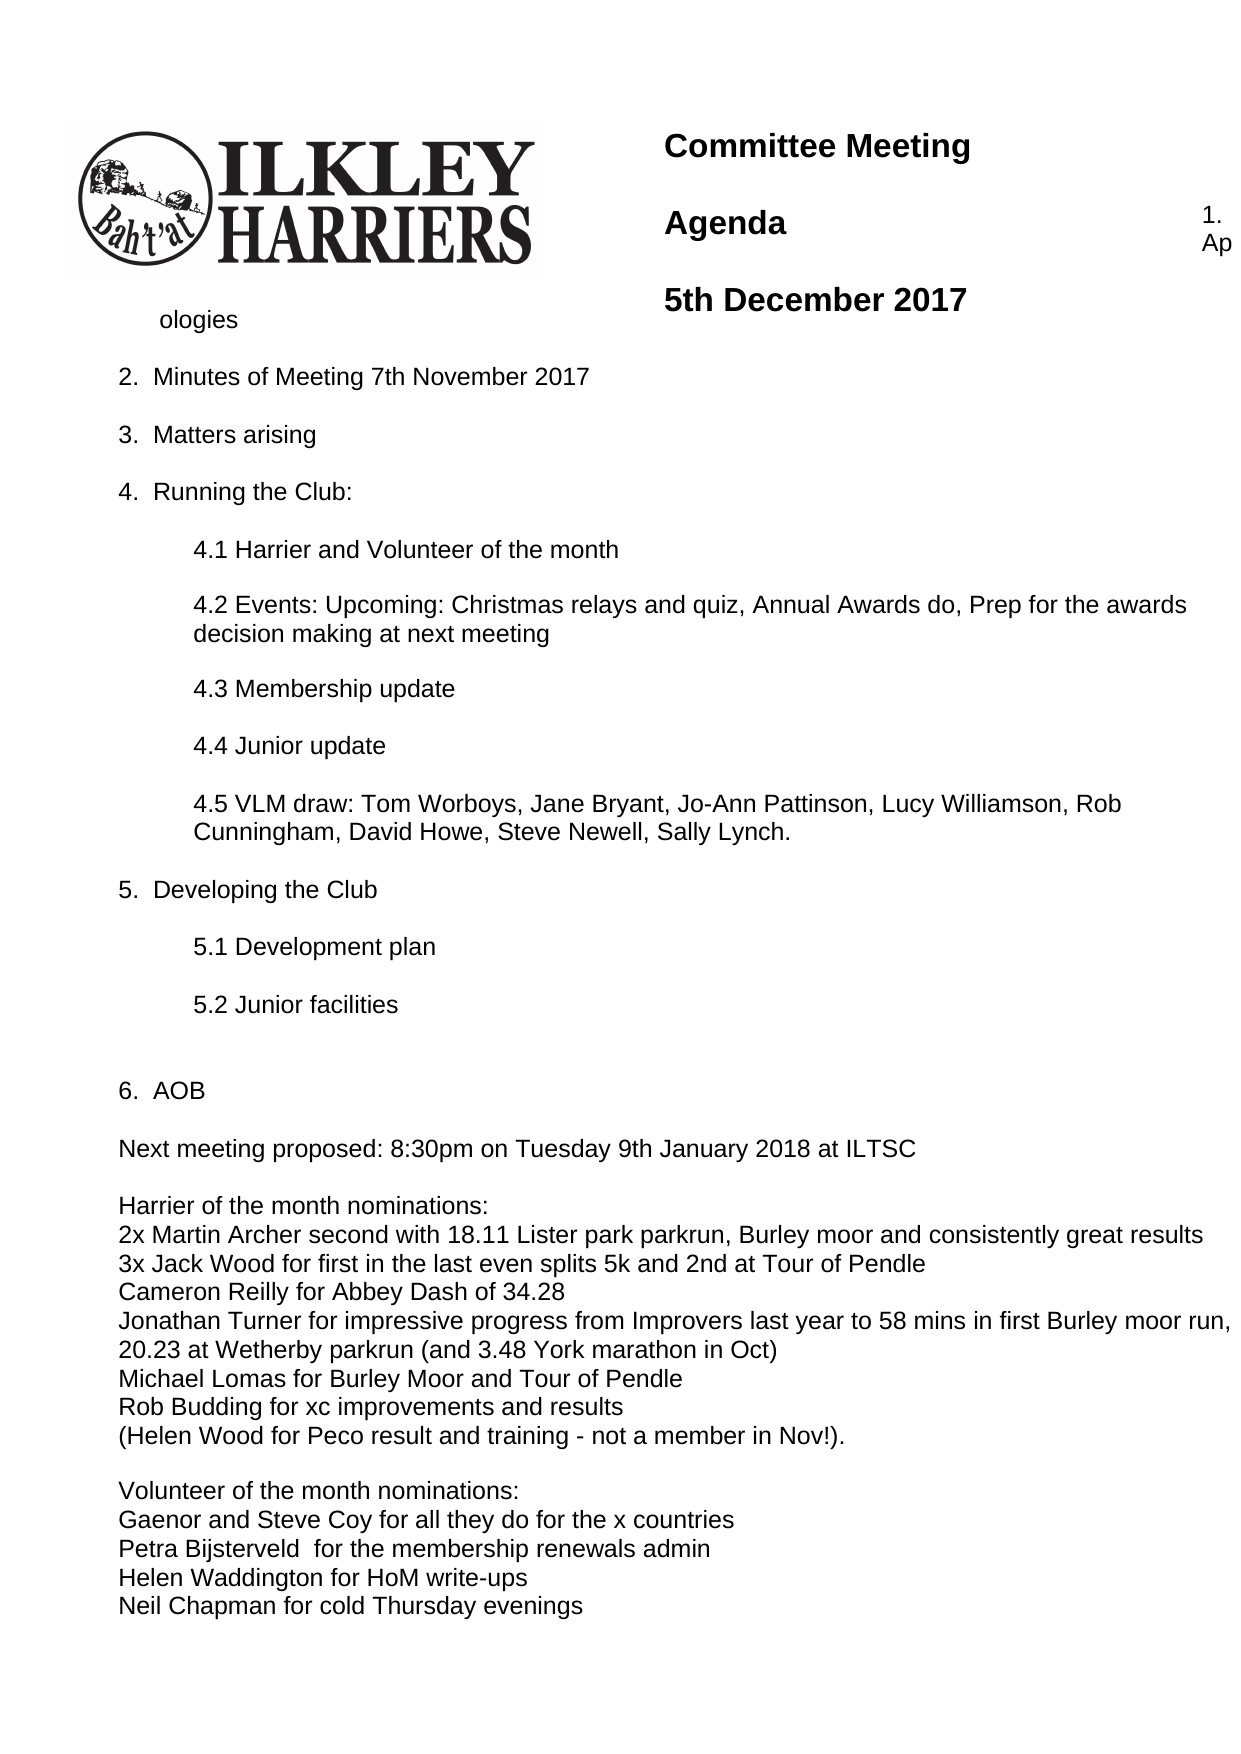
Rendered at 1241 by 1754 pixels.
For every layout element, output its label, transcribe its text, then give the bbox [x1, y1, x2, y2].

text 5.2 Junior facilities [118, 990, 1240, 1019]
text 4.3 Membership update [118, 674, 1240, 702]
text 5.1 Development plan [118, 932, 1240, 961]
text Volunteer of the month nominations: [118, 1476, 1240, 1505]
text Petra Bijsterveld for the membership renewals admin [118, 1534, 1240, 1562]
text Helen Waddington for HoM write-ups [118, 1562, 1240, 1591]
text 4.2 Events: Upcoming: Christmas relays and quiz, Annual Awards do, Prep for the awards decision making at next meeting [193, 590, 1240, 647]
list Apologies [118, 199, 1240, 333]
text (Helen Wood for Peco result and training - not a member in Nov!). [118, 1421, 1240, 1450]
text 3. Matters arising [118, 420, 1240, 448]
text 4. Running the Club: [118, 477, 1240, 506]
text 4.5 VLM draw: Tom Worboys, Jane Bryant, Jo-Ann Pattinson, Lucy Williamson, Rob Cunningham, David Howe, Steve Newell, Sally Lynch. [193, 789, 1240, 846]
text Next meeting proposed: 8:30pm on Tuesday 9th January 2018 at ILTSC [118, 1134, 1240, 1162]
text 3x Jack Wood for first in the last even splits 5k and 2nd at Tour of Pendle [118, 1249, 1240, 1277]
picture [64, 118, 543, 280]
text Jonathan Turner for impressive progress from Improvers last year to 58 mins in first Burley moor run, 20.23 at Wetherby parkrun (and 3.48 York marathon in Oct) [118, 1306, 1240, 1364]
text Michael Lomas for Burley Moor and Tour of Pendle [118, 1364, 1240, 1392]
text Harrier of the month nominations: [118, 1191, 1240, 1220]
text Rob Budding for xc improvements and results [118, 1392, 1240, 1421]
text Neil Chapman for cold Thursday evenings [118, 1591, 1240, 1620]
text Cameron Reilly for Abbey Dash of 34.28 [118, 1277, 1240, 1306]
text 2x Martin Archer second with 18.11 Lister park parkrun, Burley moor and consistently great results [118, 1220, 1240, 1249]
text 4.1 Harrier and Volunteer of the month [118, 535, 1240, 563]
text 5. Developing the Club [118, 875, 1240, 904]
text 2. Minutes of Meeting 7th November 2017 [118, 362, 1240, 391]
text Gaenor and Steve Coy for all they do for the x countries [118, 1505, 1240, 1534]
text 4.4 Junior update [118, 731, 1240, 760]
text 6. AOB [118, 1076, 1240, 1105]
